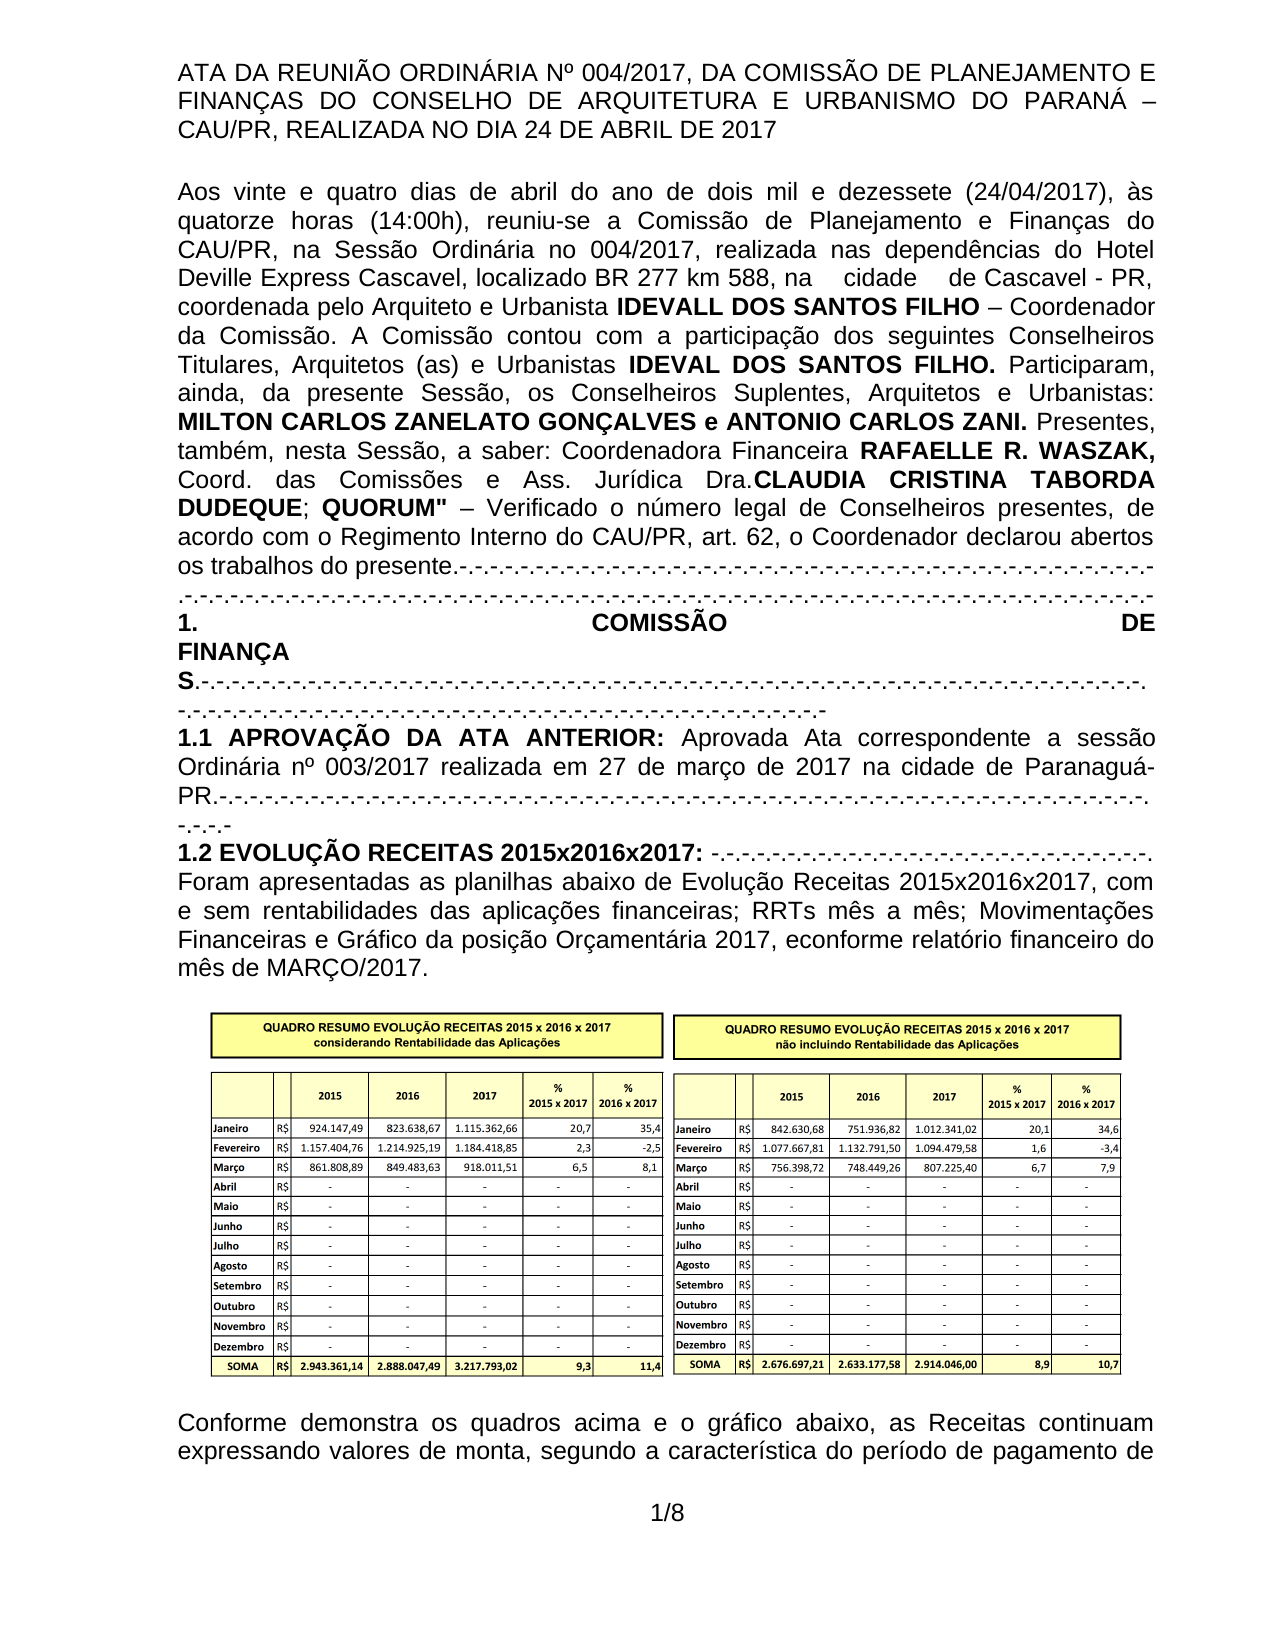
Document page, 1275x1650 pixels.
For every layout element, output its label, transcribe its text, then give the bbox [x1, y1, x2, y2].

text 1. COMISSÃO DE FINANÇAS.-.-.-.-.-.-.-.-.-.-.-.-.-.-.-.-.-.-.-.-.-.-.-.-.-.-.-.-.-.-.-.-.-.-.-.-.-.-.-.-.-.-.-.-.-.-.-.-.-.-.-.-.-.-.-.-.-.-.-.-.-.-.-.-.-.-.-.-.-.-.-.-.-.-.-.-.-.-.-.-.-.-.-.-.-.-.-.-.-.-.-.-.-.-.-.-.-.-.-.-.-.-.-.-.- [177, 608, 1156, 723]
text Foram apresentadas as planilhas abaixo de Evolução Receitas 2015x2016x2017, com e sem rentabilidades das aplicações financeiras; RRTs mês a mês; Movimentações Financeiras e Gráfico da posição Orçamentária 2017, econforme relatório financeiro do mês de MARÇO/2017. [177, 867, 1156, 982]
text Aos vinte e quatro dias de abril do ano de dois mil e dezessete (24/04/2017), às quatorze horas (14:00h), reuniu-se a Comissão de Planejamento e Finanças do CAU/PR, na Sessão Ordinária no 004/2017, realizada nas dependências do Hotel Deville Express Cascavel, localizado BR 277 km 588, na cidade de Cascavel - PR, coordenada pelo Arquiteto e Urbanista IDEVALL DOS SANTOS FILHO – Coordenador da Comissão. A Comissão contou com a participação dos seguintes Conselheiros Titulares, Arquitetos (as) e Urbanistas IDEVAL DOS SANTOS FILHO. Participaram, ainda, da presente Sessão, os Conselheiros Suplentes, Arquitetos e Urbanistas: MILTON CARLOS ZANELATO GONÇALVES e ANTONIO CARLOS ZANI. Presentes, também, nesta Sessão, a saber: Coordenadora Financeira RAFAELLE R. WASZAK, Coord. das Comissões e Ass. Jurídica Dra.CLAUDIA CRISTINA TABORDA DUDEQUE; QUORUM" – Verificado o número legal de Conselheiros presentes, de acordo com o Regimento Interno do CAU/PR, art. 62, o Coordenador declarou abertos os trabalhos do presente.-.-.-.-.-.-.-.-.-.-.-.-.-.-.-.-.-.-.-.-.-.-.-.-.-.-.-.-.-.-.-.-.-.-.-.-.-.-.-.-.-.-.-.-.-.- [177, 177, 1156, 580]
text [177, 1407, 1156, 1465]
picture [206, 1008, 1127, 1382]
text 1.2 EVOLUÇÃO RECEITAS 2015x2016x2017: -.-.-.-.-.-.-.-.-.-.-.-.-.-.-.-.-.-.-.-.-.-.-.-.-.-.-.-.-. [177, 838, 1156, 867]
text 1.1 APROVAÇÃO DA ATA ANTERIOR: Aprovada Ata correspondente a sessão Ordinária nº 003/2017 realizada em 27 de março de 2017 na cidade de Paranaguá-PR.-.-.-.-.-.-.-.-.-.-.-.-.-.-.-.-.-.-.-.-.-.-.-.-.-.-.-.-.-.-.-.-.-.-.-.-.-.-.-.-.-.-.-.-.-.-.-.-.-.-.-.-.-.-.-.-.-.-.-.-.-.-.-.-.- [177, 723, 1157, 838]
text .-.-.-.-.-.-.-.-.-.-.-.-.-.-.-.-.-.-.-.-.-.-.-.-.-.-.-.-.-.-.-.-.-.-.-.-.-.-.-.-.-.-.-.-.-.-.-.-.-.-.-.-.-.-.-.-.-.-.-.-.-.-.-.- [177, 580, 1156, 608]
